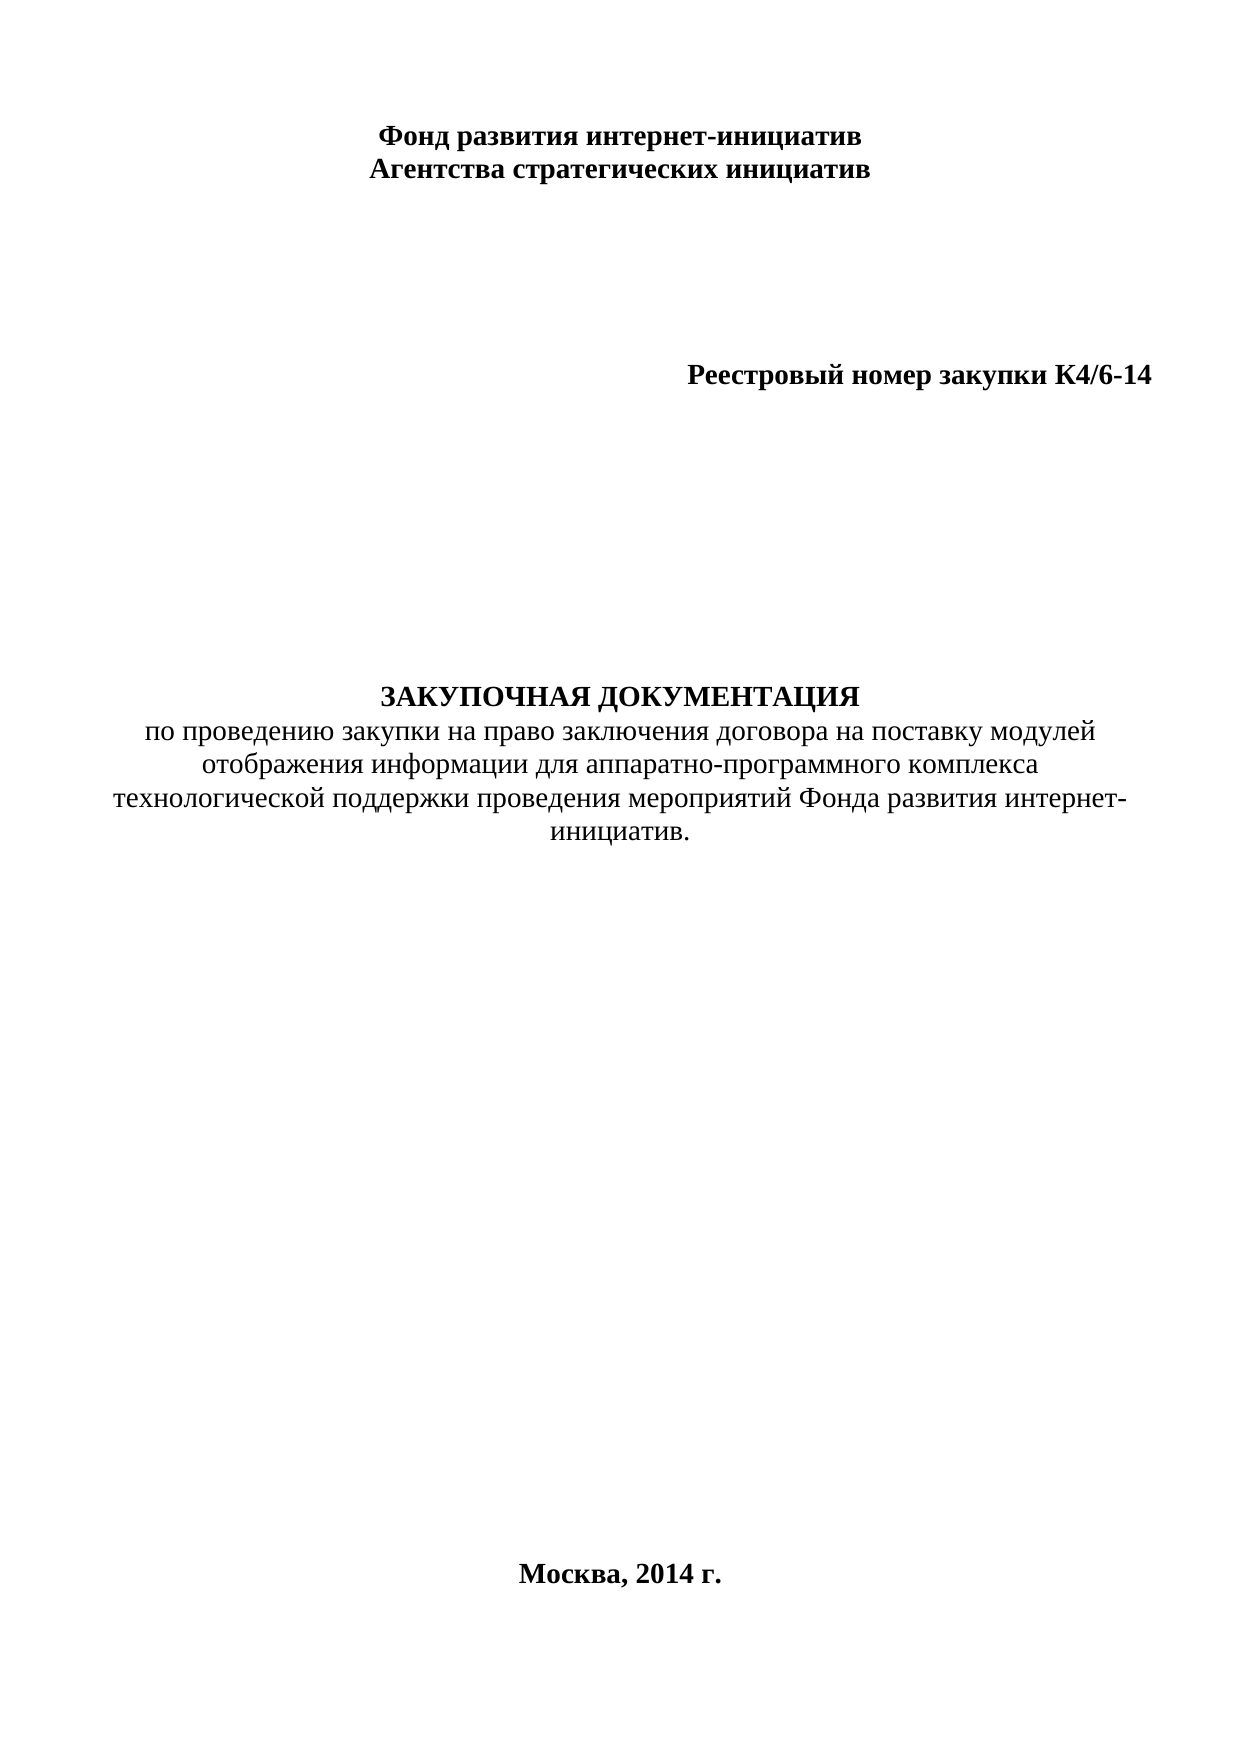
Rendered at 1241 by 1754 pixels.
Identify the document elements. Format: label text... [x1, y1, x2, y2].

text технологической поддержки проведения мероприятий Фонда развития интернет-инициатив. [89, 780, 1152, 847]
text Фонд развития интернет-инициатив [89, 118, 1152, 152]
text Москва, 2014 г. [89, 1556, 1152, 1589]
text ЗАКУПОЧНАЯ ДОКУМЕНТАЦИЯ [89, 679, 1152, 713]
text Реестровый номер закупки К4/6-14 [89, 357, 1152, 390]
text Агентства стратегических инициатив [89, 152, 1152, 185]
text по проведению закупки на право заключения договора на поставку модулей отображения информации для аппаратно-программного комплекса [89, 713, 1152, 780]
